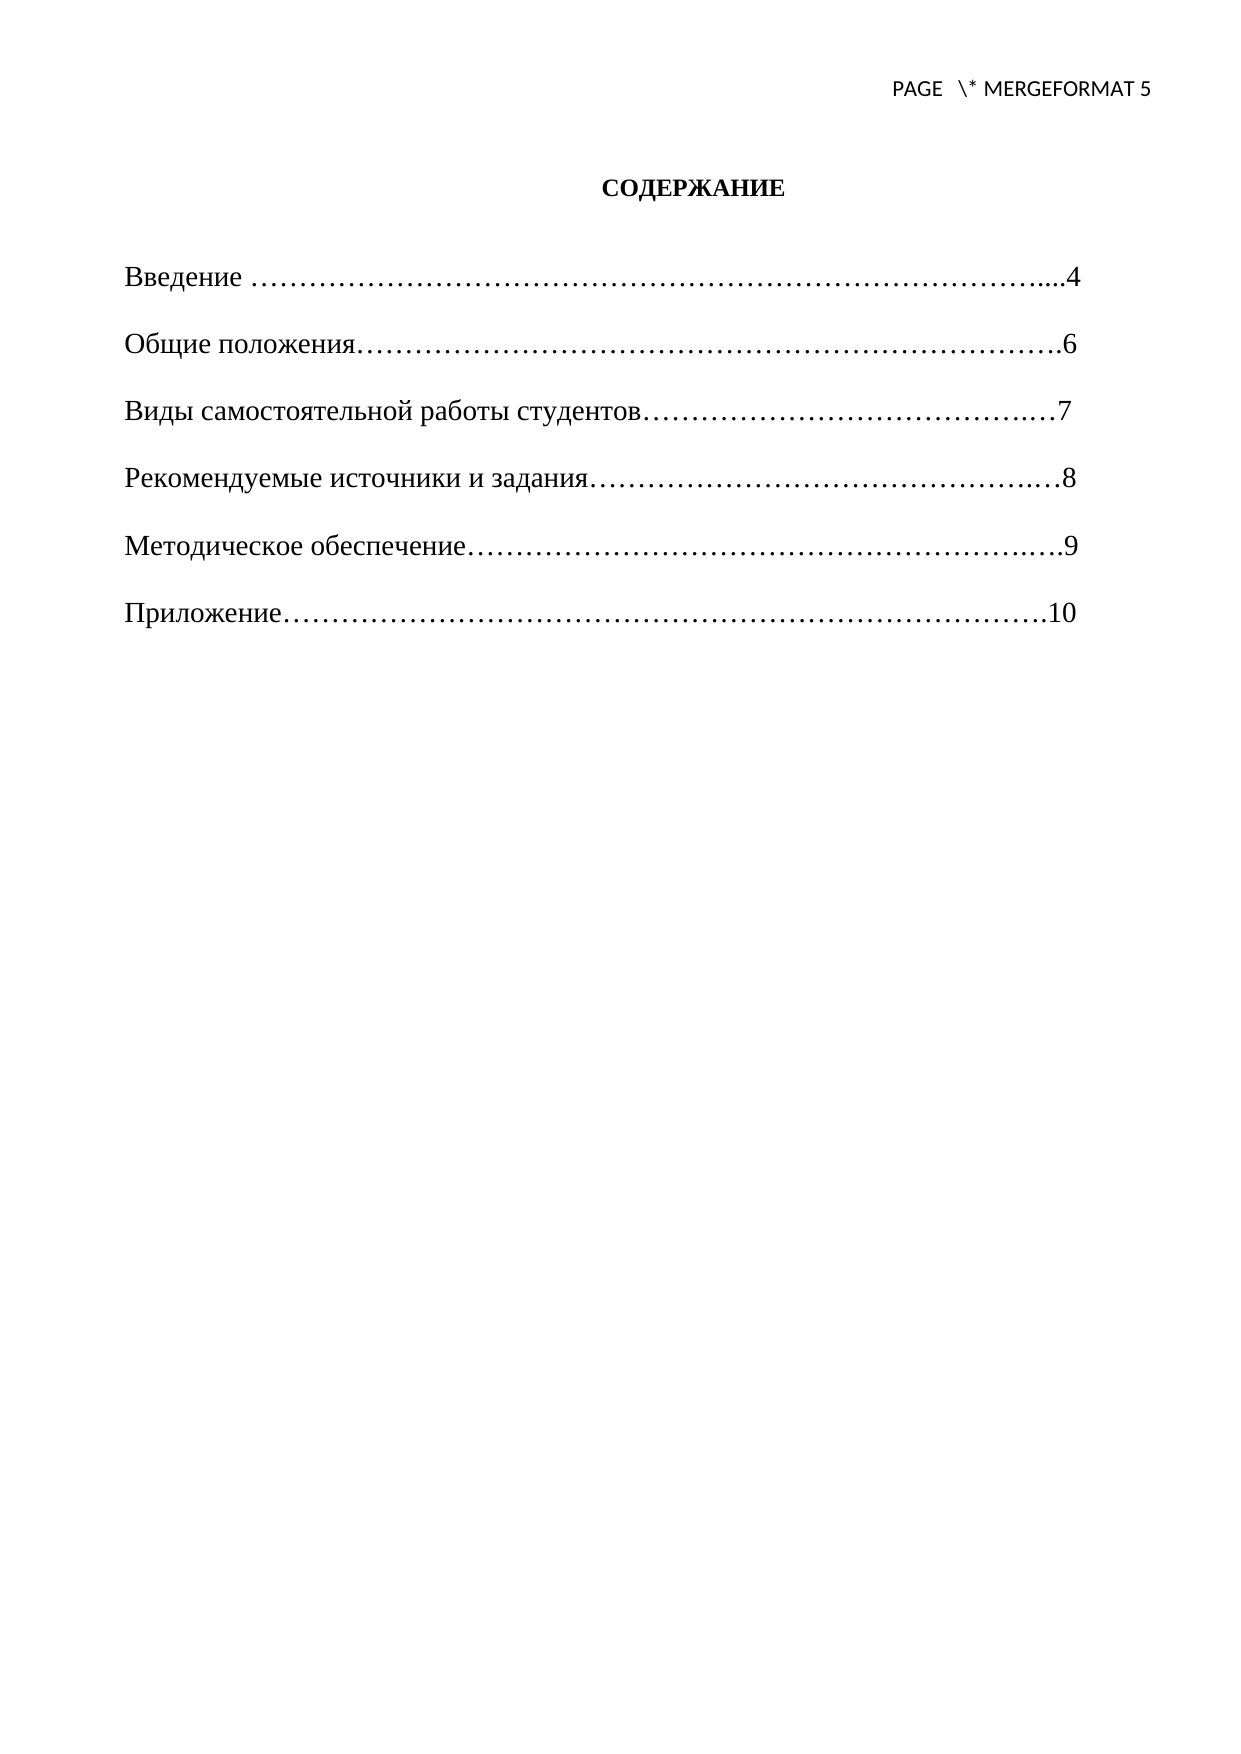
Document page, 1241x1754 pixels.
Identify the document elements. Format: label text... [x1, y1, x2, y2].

text Введение ………………………………………………………………………....4 [124, 259, 1152, 293]
text Общие положения……………………………………………………………….6 [124, 326, 1152, 360]
text Рекомендуемые источники и задания……………………………………….…8 [124, 461, 1152, 494]
text Методическое обеспечение………………………………………………….….9 [124, 528, 1152, 561]
list СОДЕРЖАНИЕ [235, 173, 1152, 202]
text Приложение…………………………………………………………………….10 [124, 595, 1152, 628]
text Виды самостоятельной работы студентов………………………………….…7 [124, 393, 1152, 427]
